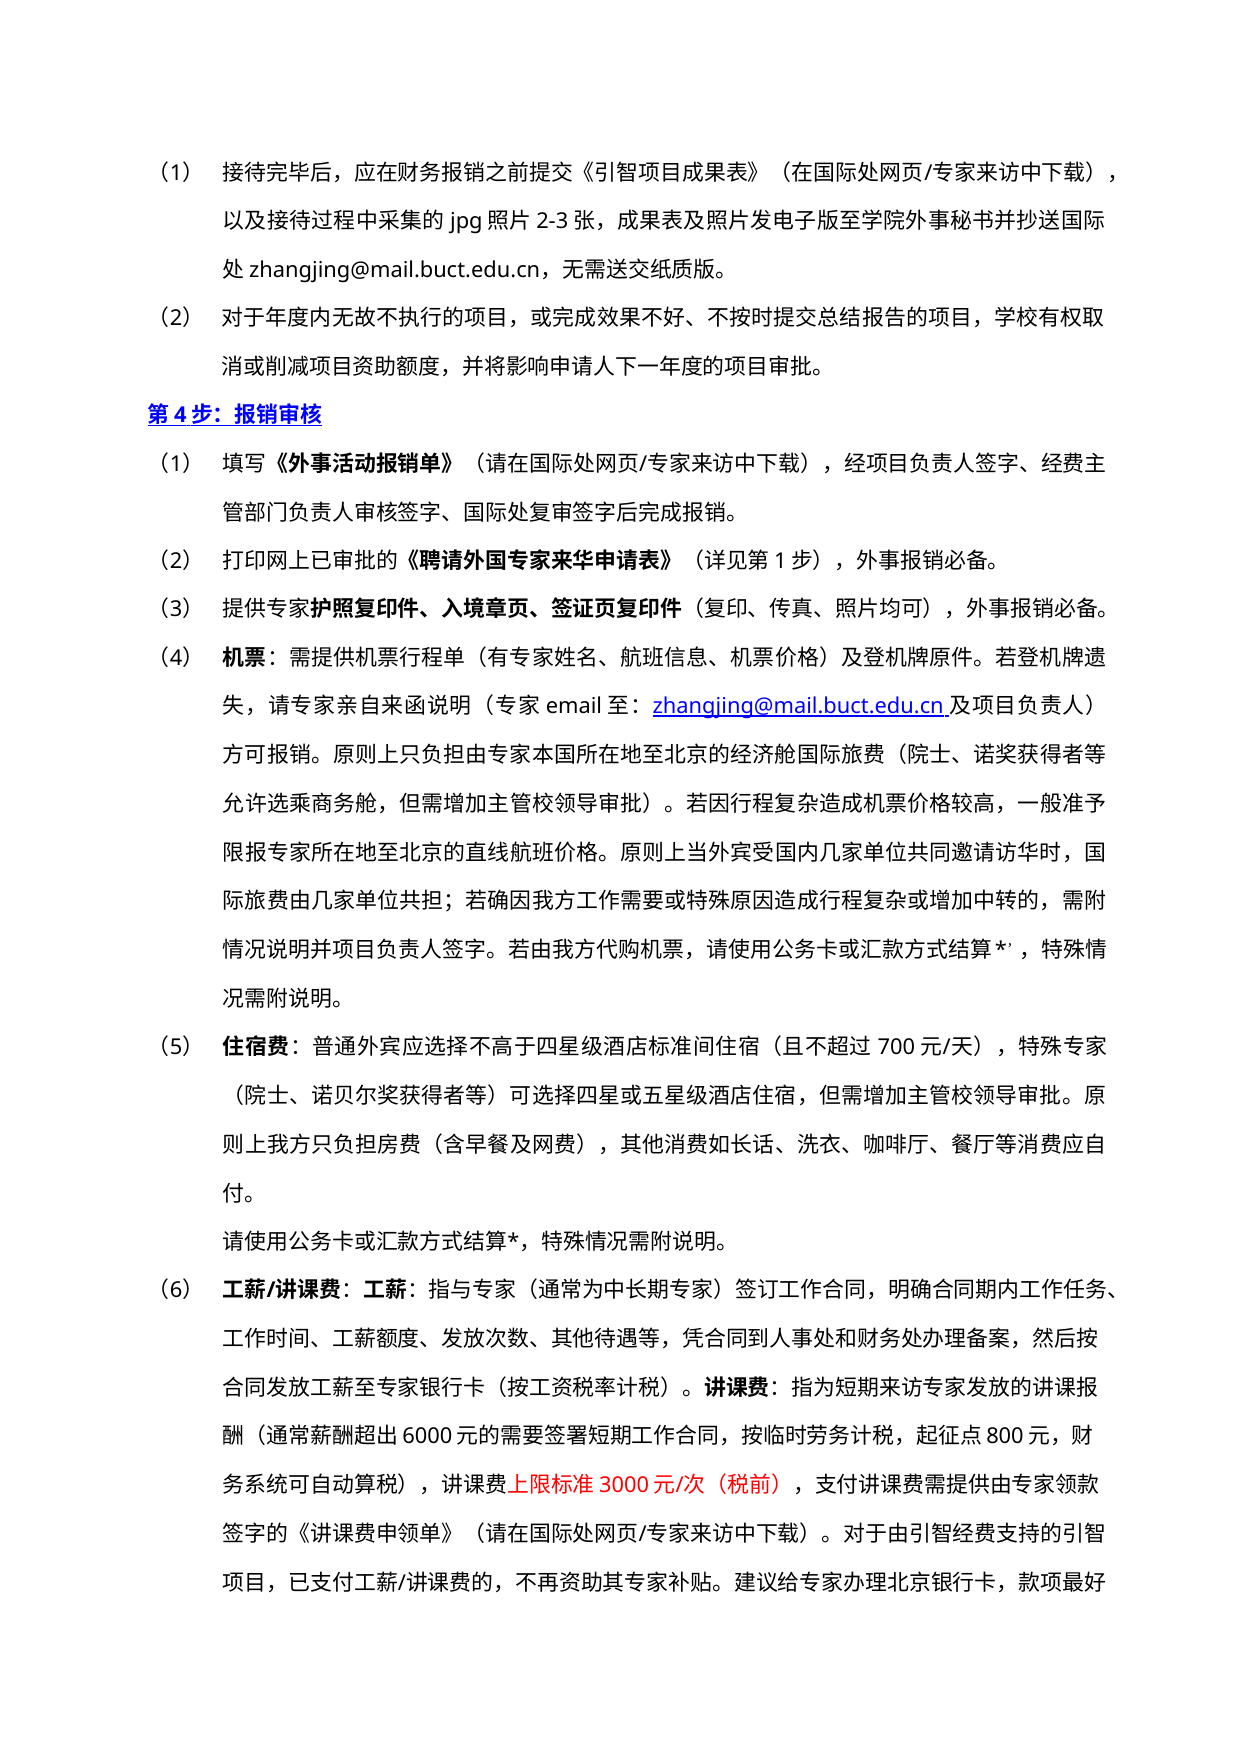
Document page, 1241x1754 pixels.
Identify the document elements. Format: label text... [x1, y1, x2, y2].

text 第4步：报销审核 [148, 397, 1107, 430]
list 对于年度内无故不执行的项目，或完成效果不好、不按时提交总结报告的项目，学校有权取消或削减项目资助额度，并将影响申请人下一年度的项目审批。 [148, 300, 1107, 381]
list 住宿费：普通外宾应选择不高于四星级酒店标准间住宿（且不超过700元/天），特殊专家（院士、诺贝尔奖获得者等）可选择四星或五星级酒店住宿，但需增加主管校领导审批。原则上我方只负担房费（含早餐及网费），其他消费如长话、洗衣、咖啡厅、餐厅等消费应自付。 [148, 1029, 1107, 1208]
list 打印网上已审批的《聘请外国专家来华申请表》（详见第1步），外事报销必备。 [148, 543, 1107, 575]
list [148, 1272, 1107, 1597]
list 提供专家护照复印件、入境章页、签证页复印件（复印、传真、照片均可），外事报销必备。 [148, 591, 1107, 623]
list 接待完毕后，应在财务报销之前提交《引智项目成果表》（在国际处网页/专家来访中下载），以及接待过程中采集的jpg照片2-3张，成果表及照片发电子版至学院外事秘书并抄送国际处zhangjing@mail.buct.edu.cn，无需送交纸质版。 [148, 154, 1107, 284]
list 请使用公务卡或汇款方式结算*，特殊情况需附说明。 [223, 1223, 1107, 1256]
list 填写《外事活动报销单》（请在国际处网页/专家来访中下载），经项目负责人签字、经费主管部门负责人审核签字、国际处复审签字后完成报销。 [148, 446, 1107, 527]
list 机票：需提供机票行程单（有专家姓名、航班信息、机票价格）及登机牌原件。若登机牌遗失，请专家亲自来函说明（专家email至：zhangjing@mail.buct.edu.cn及项目负责人）方可报销。原则上只负担由专家本国所在地至北京的经济舱国际旅费（院士、诺奖获得者等允许选乘商务舱，但需增加主管校领导审批）。若因行程复杂造成机票价格较高，一般准予限报专家所在地至北京的直线航班价格。原则上当外宾受国内几家单位共同邀请访华时，国际旅费由几家单位共担；若确因我方工作需要或特殊原因造成行程复杂或增加中转的，需附情况说明并项目负责人签字。若由我方代购机票，请使用公务卡或汇款方式结算*，，特殊情况需附说明。 [148, 639, 1107, 1013]
